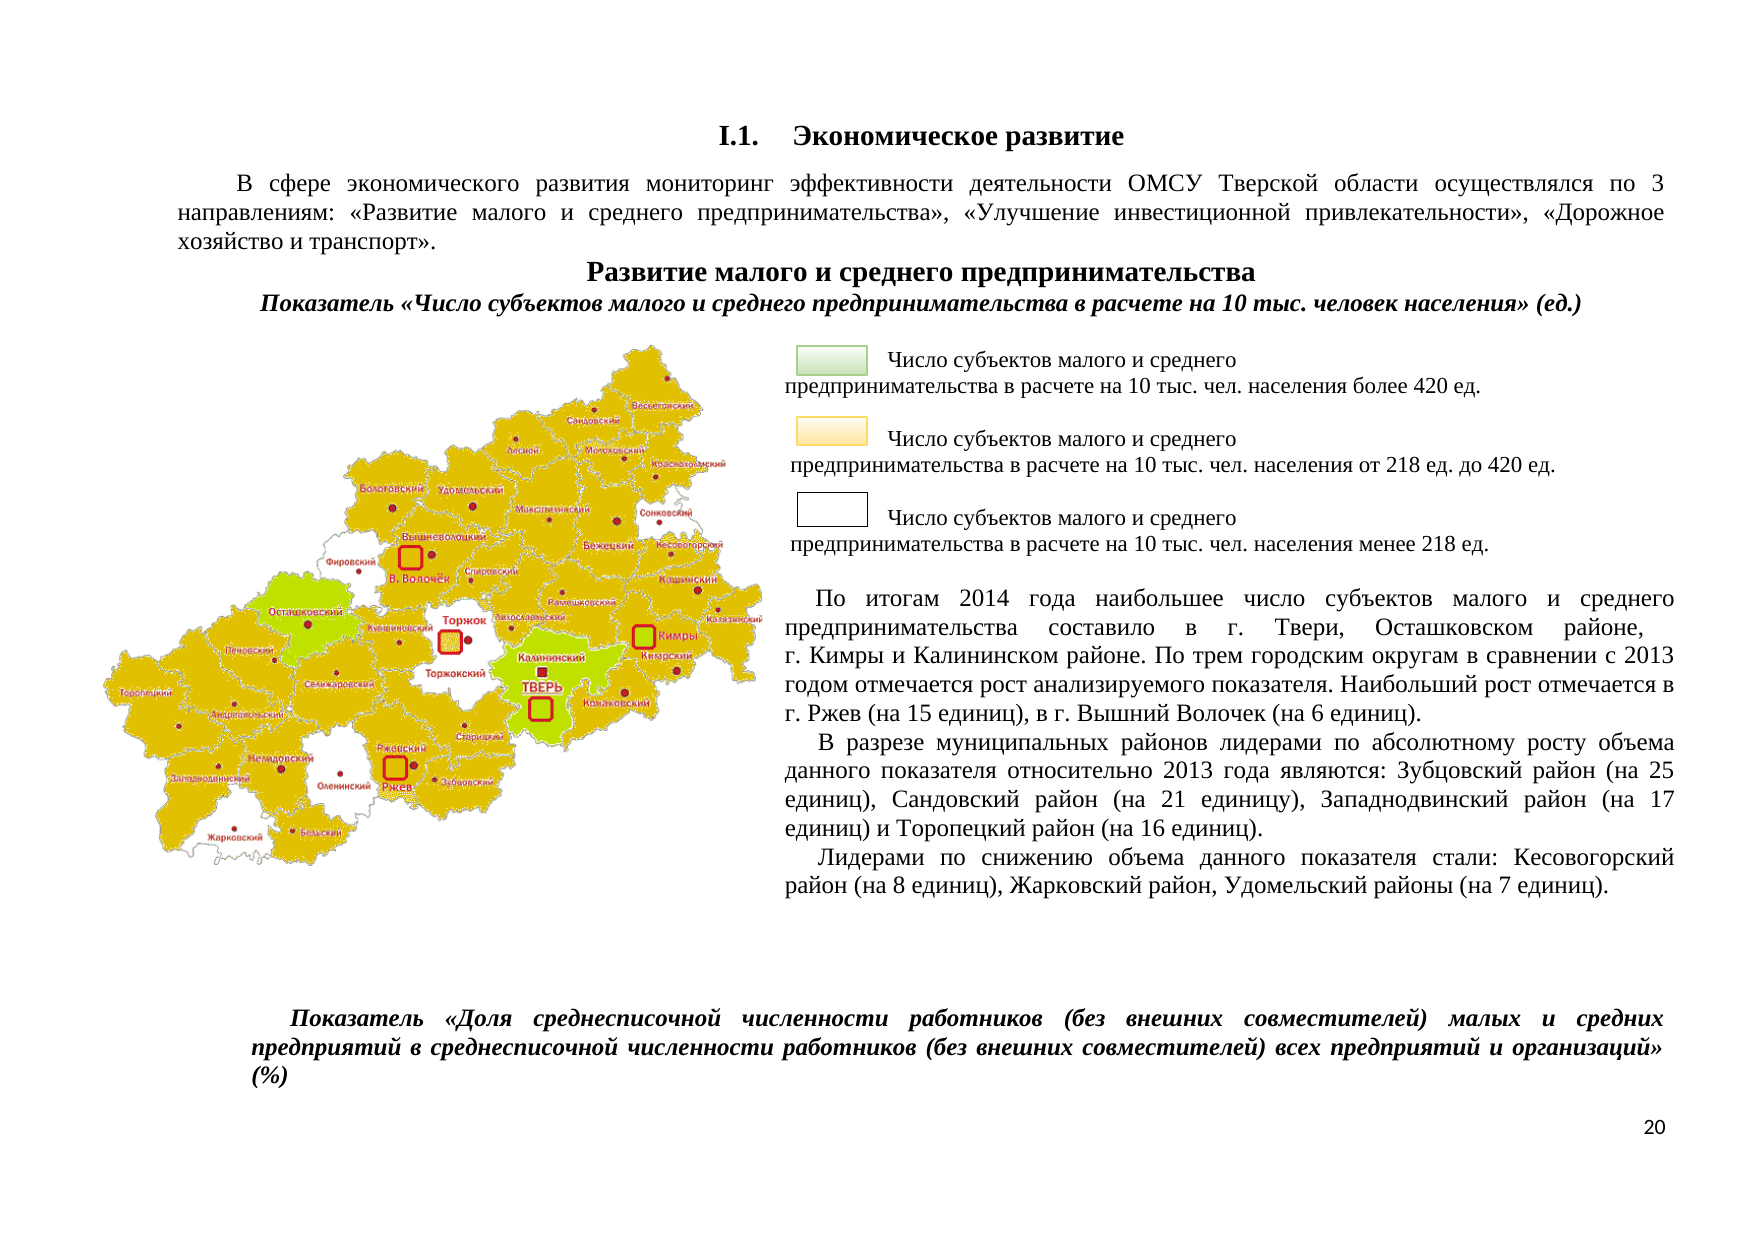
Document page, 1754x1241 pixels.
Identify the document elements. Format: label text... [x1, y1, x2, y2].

list Экономическое развитие [177, 118, 1665, 152]
table_header Число субъектов малого и среднего предпринимательства в расчете на 10 тыс. чел. населения более 420 ед. Число субъектов малого и среднего предпринимательства в расчете на 10 тыс. чел. населения от 218 ед. до 420 ед. Число субъектов малого и среднего предпринимательства в расчете на 10 тыс. чел. населения менее 218 ед. По итогам 2014 года наибольшее число субъектов малого и среднего предпринимательства составило в г. Твери, Осташковском районе, г. Кимры и Калининском районе. По трем городским округам в сравнении с 2013 годом отмечается рост анализируемого показателя. Наибольший рост отмечается в г. Ржев (на 15 единиц), в г. Вышний Волочек (на 6 единиц). В разрезе муниципальных районов лидерами по абсолютному росту объема данного показателя относительно 2013 года являются: Зубцовский район (на 25 единиц), Сандовский район (на 21 единицу), Западнодвинский район (на 17 единиц) и Торопецкий район (на 16 единиц). Лидерами по снижению объема данного показателя стали: Кесовогорский район (на 8 единиц), Жарковский район, Удомельский районы (на 7 единиц). [773, 346, 1686, 946]
text Развитие малого и среднего предпринимательства [177, 254, 1665, 288]
table_header [92, 346, 773, 946]
text Показатель «Доля среднесписочной численности работников (без внешних совместителей) малых и средних предприятий в среднесписочной численности работников (без внешних совместителей) всех предприятий и организаций» (%) [251, 1003, 1665, 1089]
text В сфере экономического развития мониторинг эффективности деятельности ОМСУ Тверской области осуществлялся по 3 направлениям: «Развитие малого и среднего предпринимательства», «Улучшение инвестиционной привлекательности», «Дорожное хозяйство и транспорт». [177, 168, 1665, 254]
picture [102, 345, 763, 866]
text Показатель «Число субъектов малого и среднего предпринимательства в расчете на 10 тыс. человек населения» (ед.) [177, 288, 1665, 317]
